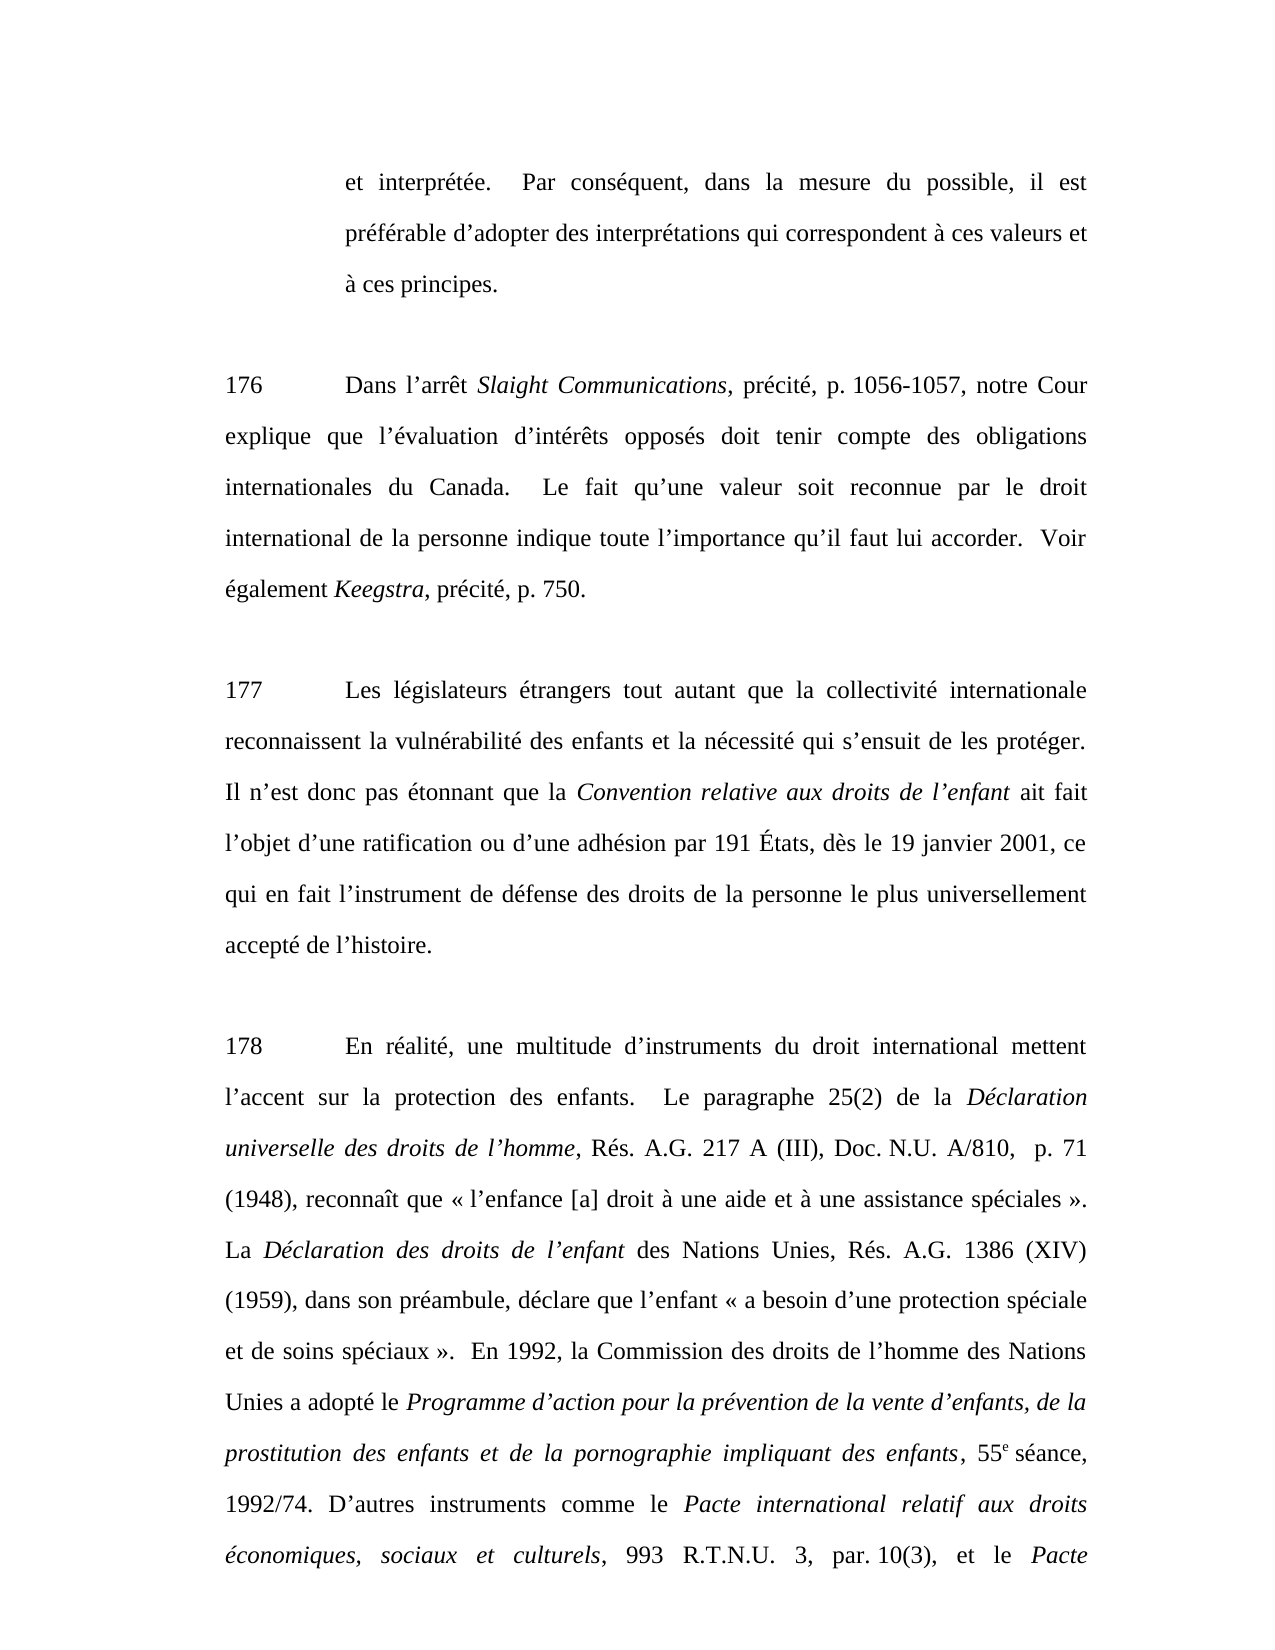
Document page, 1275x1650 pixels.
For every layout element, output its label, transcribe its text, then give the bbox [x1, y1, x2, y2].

text Les législateurs étrangers tout autant que la collectivité internationale reconnaissent la vulnérabilité des enfants et la nécessité qui s’ensuit de les protéger. Il n’est donc pas étonnant que la Convention relative aux droits de l’enfant ait fait l’objet d’une ratification ou d’une adhésion par 191 États, dès le 19 janvier 2001, ce qui en fait l’instrument de défense des droits de la personne le plus universellement accepté de l’histoire. [225, 658, 1087, 963]
text Dans l’arrêt Slaight Communications, précité, p. 1056-1057, notre Cour explique que l’évaluation d’intérêts opposés doit tenir compte des obligations internationales du Canada. Le fait qu’une valeur soit reconnue par le droit international de la personne indique toute l’importance qu’il faut lui accorder. Voir également Keegstra, précité, p. 750. [225, 353, 1087, 607]
